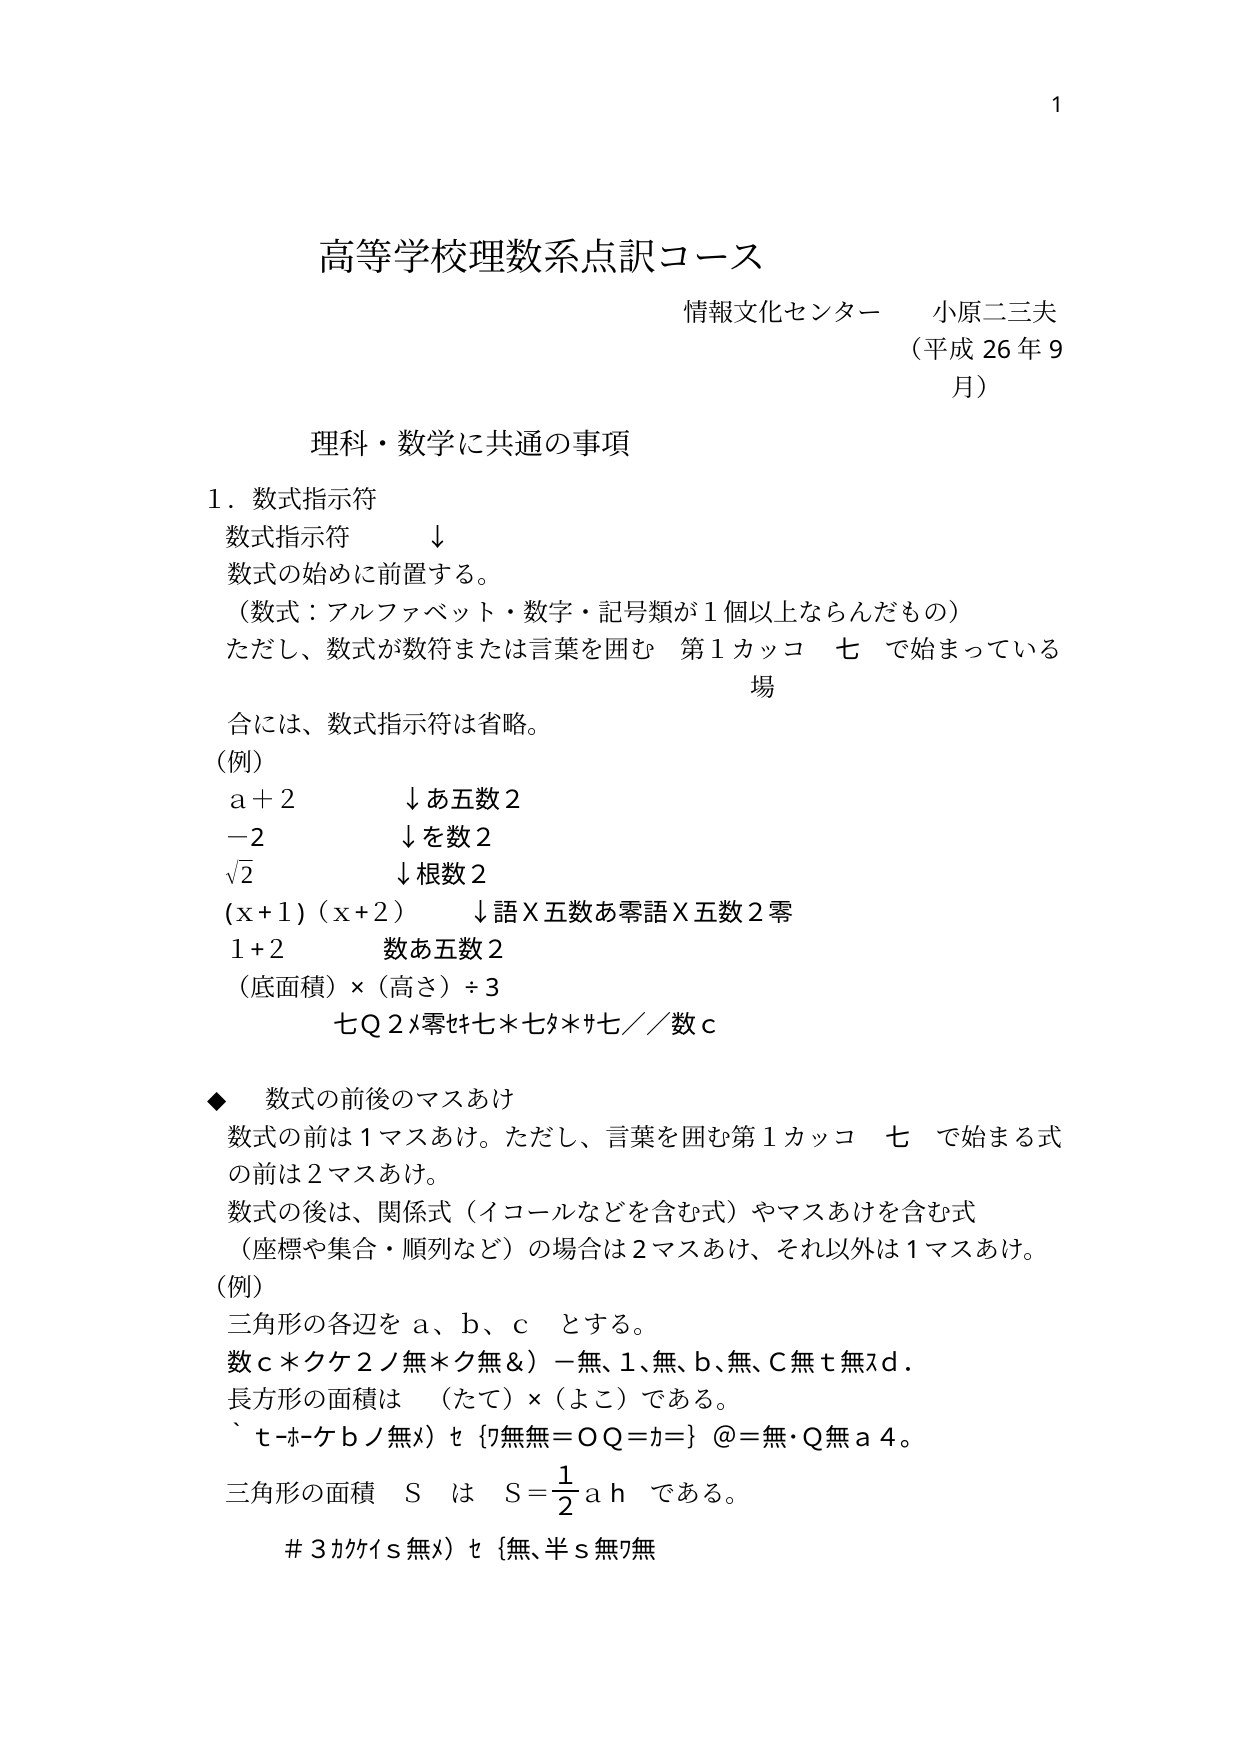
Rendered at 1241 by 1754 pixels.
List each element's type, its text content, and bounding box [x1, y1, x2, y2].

list 数式の前後のマスあけ [207, 1079, 1063, 1117]
text 高等学校理数系点訳コース [177, 217, 1063, 292]
text （底面積）×（高さ）÷ 3 [225, 967, 1063, 1004]
text （例） [177, 1267, 1063, 1304]
text 数式の始めに前置する。 [227, 554, 1063, 592]
text 数式の前は1マスあけ。ただし、言葉を囲む第１カッコ 七 で始まる式の前は２マスあけ。 [227, 1117, 1063, 1192]
text 七Ｑ２ﾒ零ｾｷ七＊七ﾀ＊ｻ七／／数ｃ [177, 1004, 1063, 1042]
text （例） [177, 742, 1063, 779]
text １．数式指示符 [177, 479, 1063, 517]
text 三角形の面積 Ｓ は Ｓ＝ａh である。 [225, 1454, 1063, 1529]
text ｀ｔｰﾎｰケｂノ無ﾒ）ｾ｛ﾜ無無＝ＯＱ＝ｶ＝｝＠＝無･Ｑ無ａ４｡ [225, 1417, 1063, 1454]
text 合には、数式指示符は省略。 [177, 704, 1063, 742]
text ＃３ｶｸｹｲｓ無ﾒ）ｾ｛無､半ｓ無ﾜ無 [207, 1529, 1063, 1567]
text 数式の後は、関係式（イコールなどを含む式）やマスあけを含む式 [177, 1192, 1063, 1229]
text （平成26年9月） [451, 329, 1063, 404]
text ａ＋２ ↓あ五数２ [225, 779, 1063, 817]
text （座標や集合・順列など）の場合は2マスあけ、それ以外は1マスあけ。 [227, 1229, 1063, 1267]
text －2 ↓を数２ [225, 817, 1063, 854]
text 理科・数学に共通の事項 [310, 404, 1063, 479]
text ↓根数２ [225, 854, 1063, 892]
text 数ｃ＊クケ２ノ無＊ク無＆）－無､１､無､ｂ､無､Ｃ無ｔ無ｽｄ． [177, 1342, 1063, 1379]
text 三角形の各辺を ａ、ｂ、ｃ とする。 [177, 1304, 1063, 1342]
text （数式：アルファベット・数字・記号類が１個以上ならんだもの） [225, 592, 1063, 629]
text 長方形の面積は （たて）×（よこ）である。 [177, 1379, 1063, 1417]
text (ｘ+１)（ｘ+２） ↓語Ｘ五数あ零語Ｘ五数２零 [225, 892, 1063, 929]
text 数式指示符 ↓ [225, 517, 1063, 554]
text ただし、数式が数符または言葉を囲む 第１カッコ 七 で始まっている場 [225, 629, 1063, 704]
text １+２ 数あ五数２ [225, 929, 1063, 967]
text 情報文化センター 小原二三夫 [177, 292, 1063, 329]
